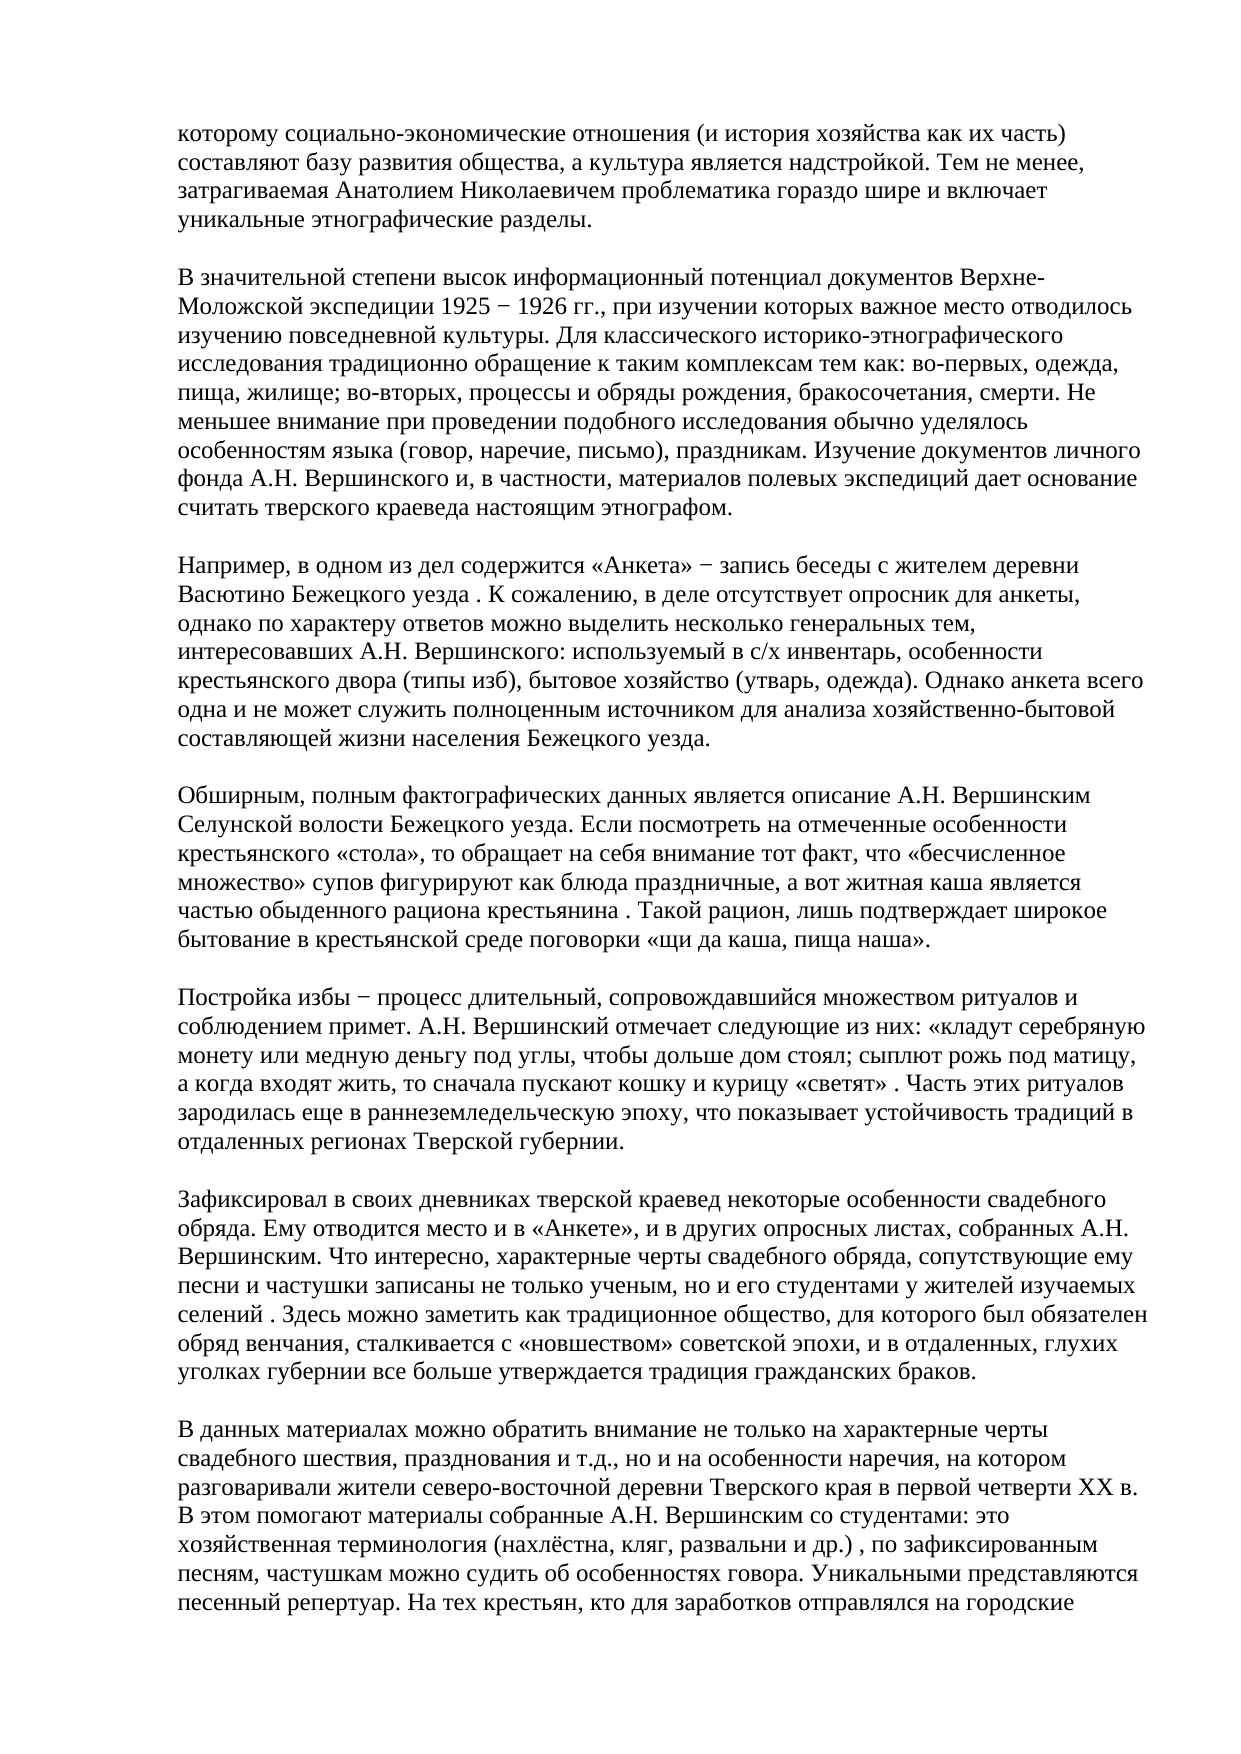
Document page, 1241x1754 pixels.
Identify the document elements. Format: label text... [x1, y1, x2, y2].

text Обширным, полным фактографических данных является описание А.Н. Вершинским Селунской волости Бежецкого уезда. Если посмотреть на отмеченные особенности крестьянского «стола», то обращает на себя внимание тот факт, что «бесчисленное множество» супов фигурируют как блюда праздничные, а вот житная каша является частью обыденного рациона крестьянина . Такой рацион, лишь подтверждает широкое бытование в крестьянской среде поговорки «щи да каша, пища наша». [177, 781, 1152, 953]
text В значительной степени высок информационный потенциал документов Верхне-Моложской экспедиции 1925 − 1926 гг., при изучении которых важное место отводилось изучению повседневной культуры. Для классического историко-этнографического исследования традиционно обращение к таким комплексам тем как: во-первых, одежда, пища, жилище; во-вторых, процессы и обряды рождения, бракосочетания, смерти. Не меньшее внимание при проведении подобного исследования обычно уделялось особенностям языка (говор, наречие, письмо), праздникам. Изучение документов личного фонда А.Н. Вершинского и, в частности, материалов полевых экспедиций дает основание считать тверского краеведа настоящим этнографом. [177, 262, 1152, 521]
text Постройка избы − процесс длительный, сопровождавшийся множеством ритуалов и соблюдением примет. А.Н. Вершинский отмечает следующие из них: «кладут серебряную монету или медную деньгу под углы, чтобы дольше дом стоял; сыплют рожь под матицу, а когда входят жить, то сначала пускают кошку и курицу «светят» . Часть этих ритуалов зародилась еще в раннеземледельческую эпоху, что показывает устойчивость традиций в отдаленных регионах Тверской губернии. [177, 982, 1152, 1155]
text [177, 1414, 1152, 1616]
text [177, 118, 1152, 233]
text Например, в одном из дел содержится «Анкета» − запись беседы с жителем деревни Васютино Бежецкого уезда . К сожалению, в деле отсутствует опросник для анкеты, однако по характеру ответов можно выделить несколько генеральных тем, интересовавших А.Н. Вершинского: используемый в с/х инвентарь, особенности крестьянского двора (типы изб), бытовое хозяйство (утварь, одежда). Однако анкета всего одна и не может служить полноценным источником для анализа хозяйственно-бытовой составляющей жизни населения Бежецкого уезда. [177, 550, 1152, 751]
text Зафиксировал в своих дневниках тверской краевед некоторые особенности свадебного обряда. Ему отводится место и в «Анкете», и в других опросных листах, собранных А.Н. Вершинским. Что интересно, характерные черты свадебного обряда, сопутствующие ему песни и частушки записаны не только ученым, но и его студентами у жителей изучаемых селений . Здесь можно заметить как традиционное общество, для которого был обязателен обряд венчания, сталкивается с «новшеством» советской эпохи, и в отдаленных, глухих уголках губернии все больше утверждается традиция гражданских браков. [177, 1184, 1152, 1385]
